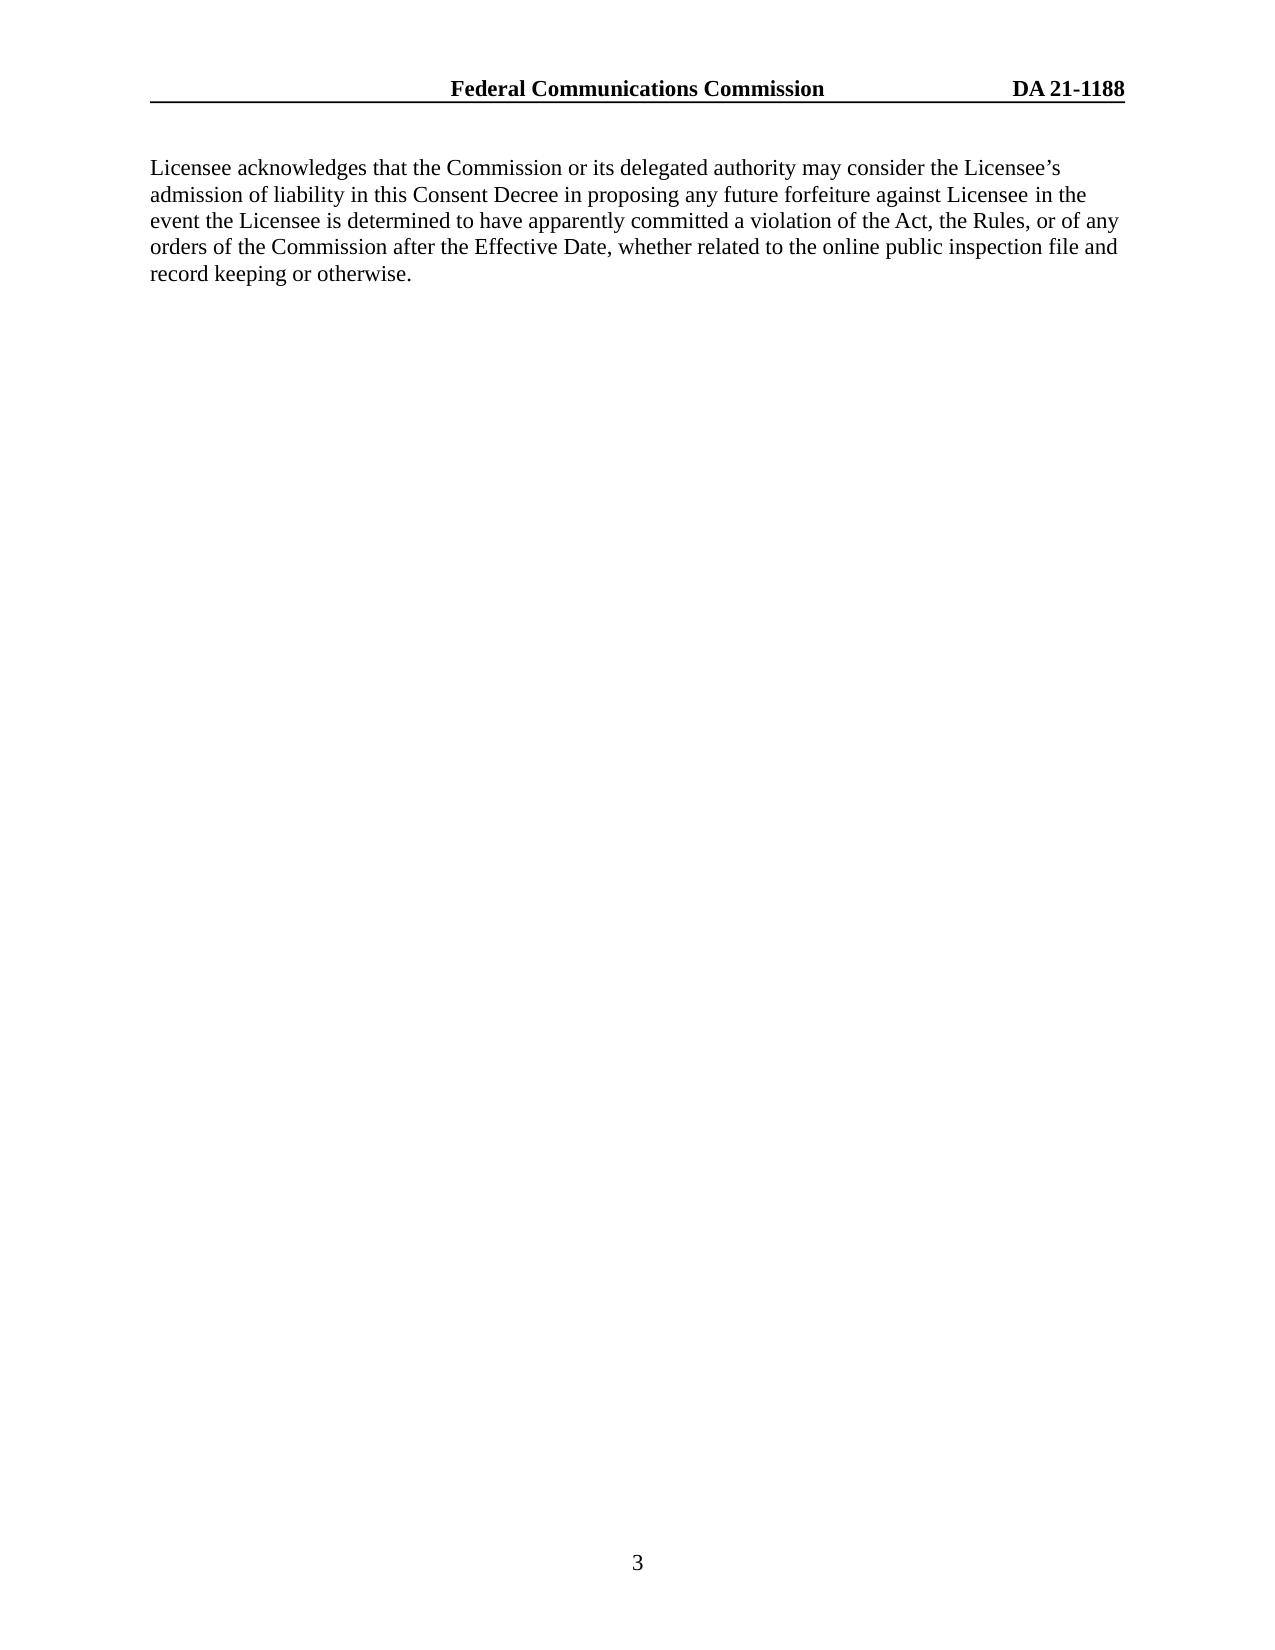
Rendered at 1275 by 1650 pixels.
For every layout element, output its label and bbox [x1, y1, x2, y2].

text [150, 154, 1125, 286]
